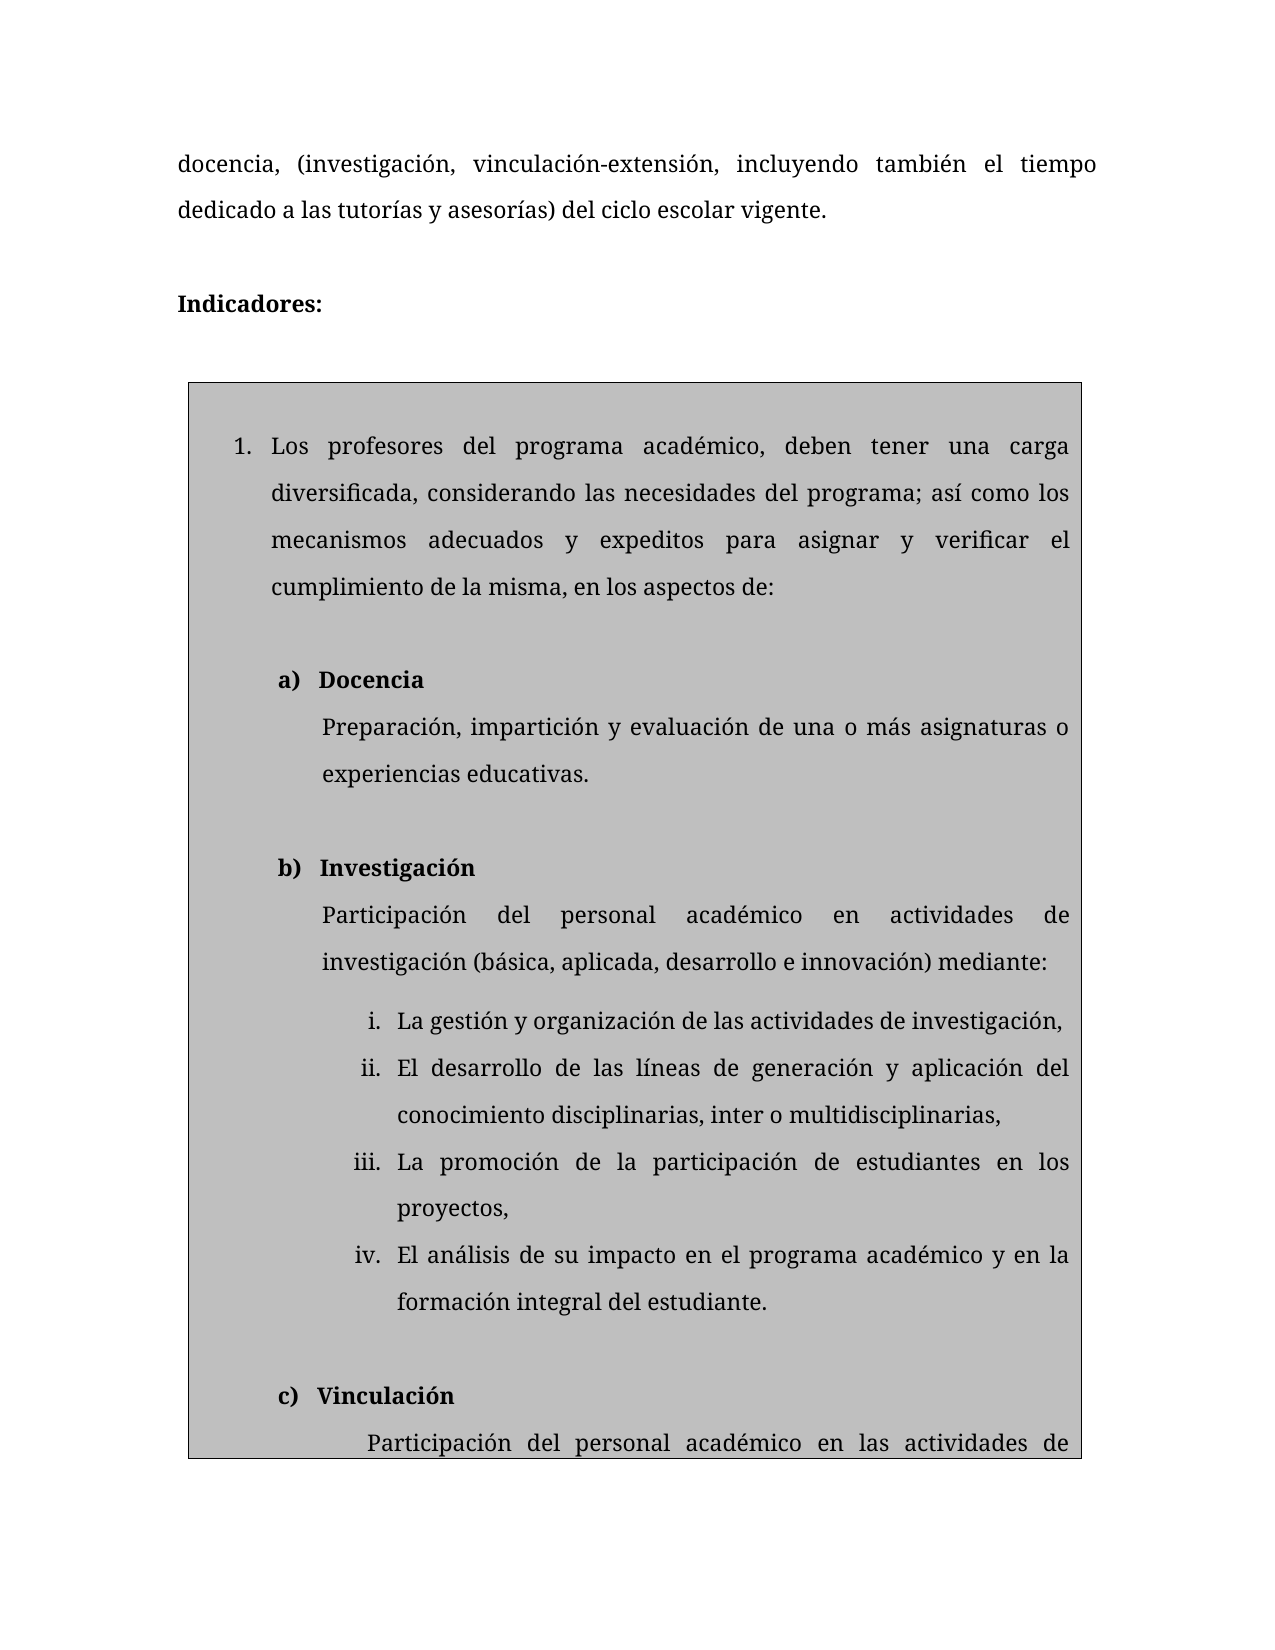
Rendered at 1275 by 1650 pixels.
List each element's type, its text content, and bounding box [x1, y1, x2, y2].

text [177, 148, 1098, 226]
text Indicadores: [177, 288, 1098, 319]
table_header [189, 383, 1081, 1458]
